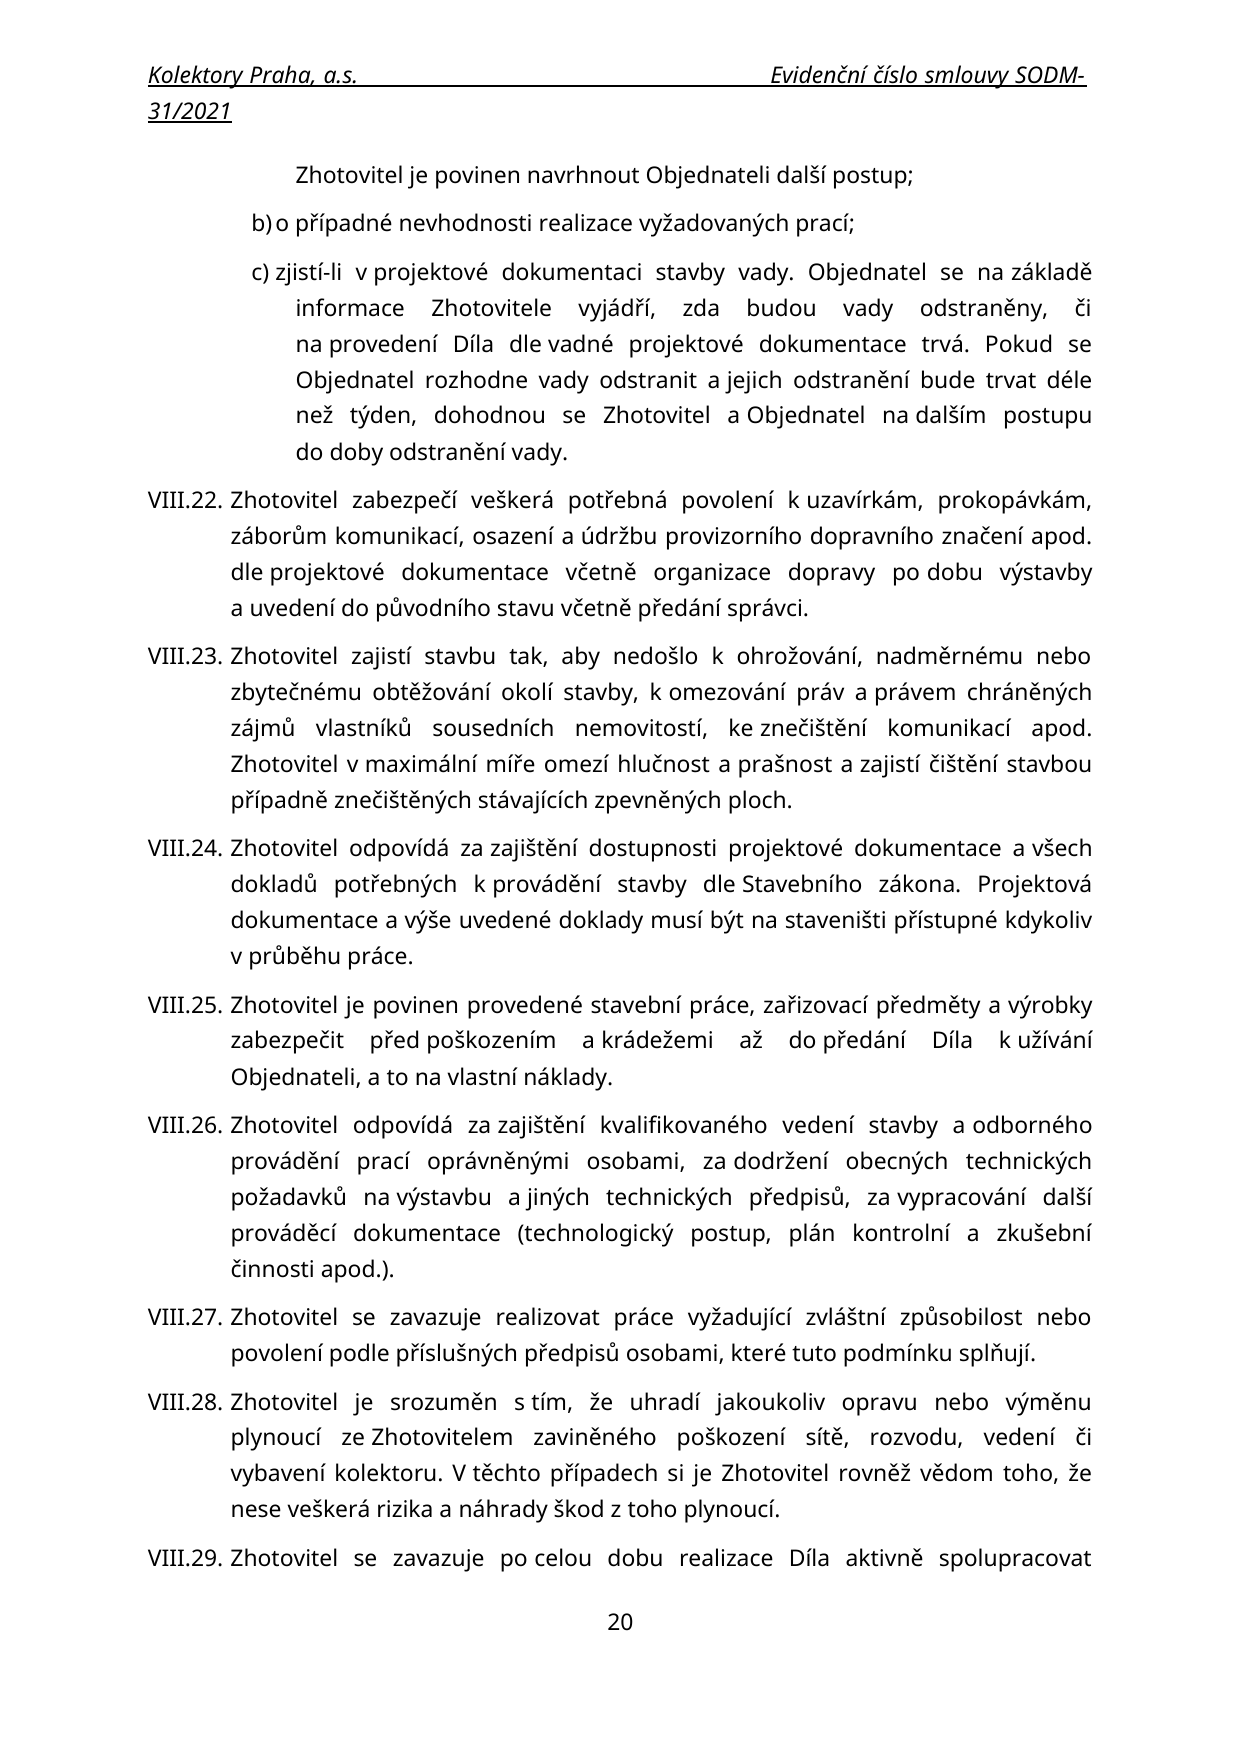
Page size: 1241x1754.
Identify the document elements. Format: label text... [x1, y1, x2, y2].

list Zhotovitel zabezpečí veškerá potřebná povolení k uzavírkám, prokopávkám, záborům komunikací, osazení a údržbu provizorního dopravního značení apod. dle projektové dokumentace včetně organizace dopravy po dobu výstavby a uvedení do původního stavu včetně předání správci. [148, 484, 1092, 623]
list Zhotovitel se zavazuje realizovat práce vyžadující zvláštní způsobilost nebo povolení podle příslušných předpisů osobami, které tuto podmínku splňují. [148, 1301, 1092, 1368]
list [251, 159, 1092, 190]
list zjistí-li v projektové dokumentaci stavby vady. Objednatel se na základě informace Zhotovitele vyjádří, zda budou vady odstraněny, či na provedení Díla dle vadné projektové dokumentace trvá. Pokud se Objednatel rozhodne vady odstranit a jejich odstranění bude trvat déle než týden, dohodnou se Zhotovitel a Objednatel na dalším postupu do doby odstranění vady. [251, 256, 1092, 467]
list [148, 1542, 1092, 1573]
list Zhotovitel zajistí stavbu tak, aby nedošlo k ohrožování, nadměrnému nebo zbytečnému obtěžování okolí stavby, k omezování práv a právem chráněných zájmů vlastníků sousedních nemovitostí, ke znečištění komunikací apod. Zhotovitel v maximální míře omezí hlučnost a prašnost a zajistí čištění stavbou případně znečištěných stávajících zpevněných ploch. [148, 640, 1092, 815]
list Zhotovitel je povinen provedené stavební práce, zařizovací předměty a výrobky zabezpečit před poškozením a krádežemi až do předání Díla k užívání Objednateli, a to na vlastní náklady. [148, 988, 1092, 1092]
list Zhotovitel je srozuměn s tím, že uhradí jakoukoliv opravu nebo výměnu plynoucí ze Zhotovitelem zaviněného poškození sítě, rozvodu, vedení či vybavení kolektoru. V těchto případech si je Zhotovitel rovněž vědom toho, že nese veškerá rizika a náhrady škod z toho plynoucí. [148, 1385, 1092, 1524]
list Zhotovitel odpovídá za zajištění dostupnosti projektové dokumentace a všech dokladů potřebných k provádění stavby dle Stavebního zákona. Projektová dokumentace a výše uvedené doklady musí být na staveništi přístupné kdykoliv v průběhu práce. [148, 832, 1092, 971]
list Zhotovitel odpovídá za zajištění kvalifikovaného vedení stavby a odborného provádění prací oprávněnými osobami, za dodržení obecných technických požadavků na výstavbu a jiných technických předpisů, za vypracování další prováděcí dokumentace (technologický postup, plán kontrolní a zkušební činnosti apod.). [148, 1109, 1092, 1284]
list o případné nevhodnosti realizace vyžadovaných prací; [251, 207, 1092, 238]
